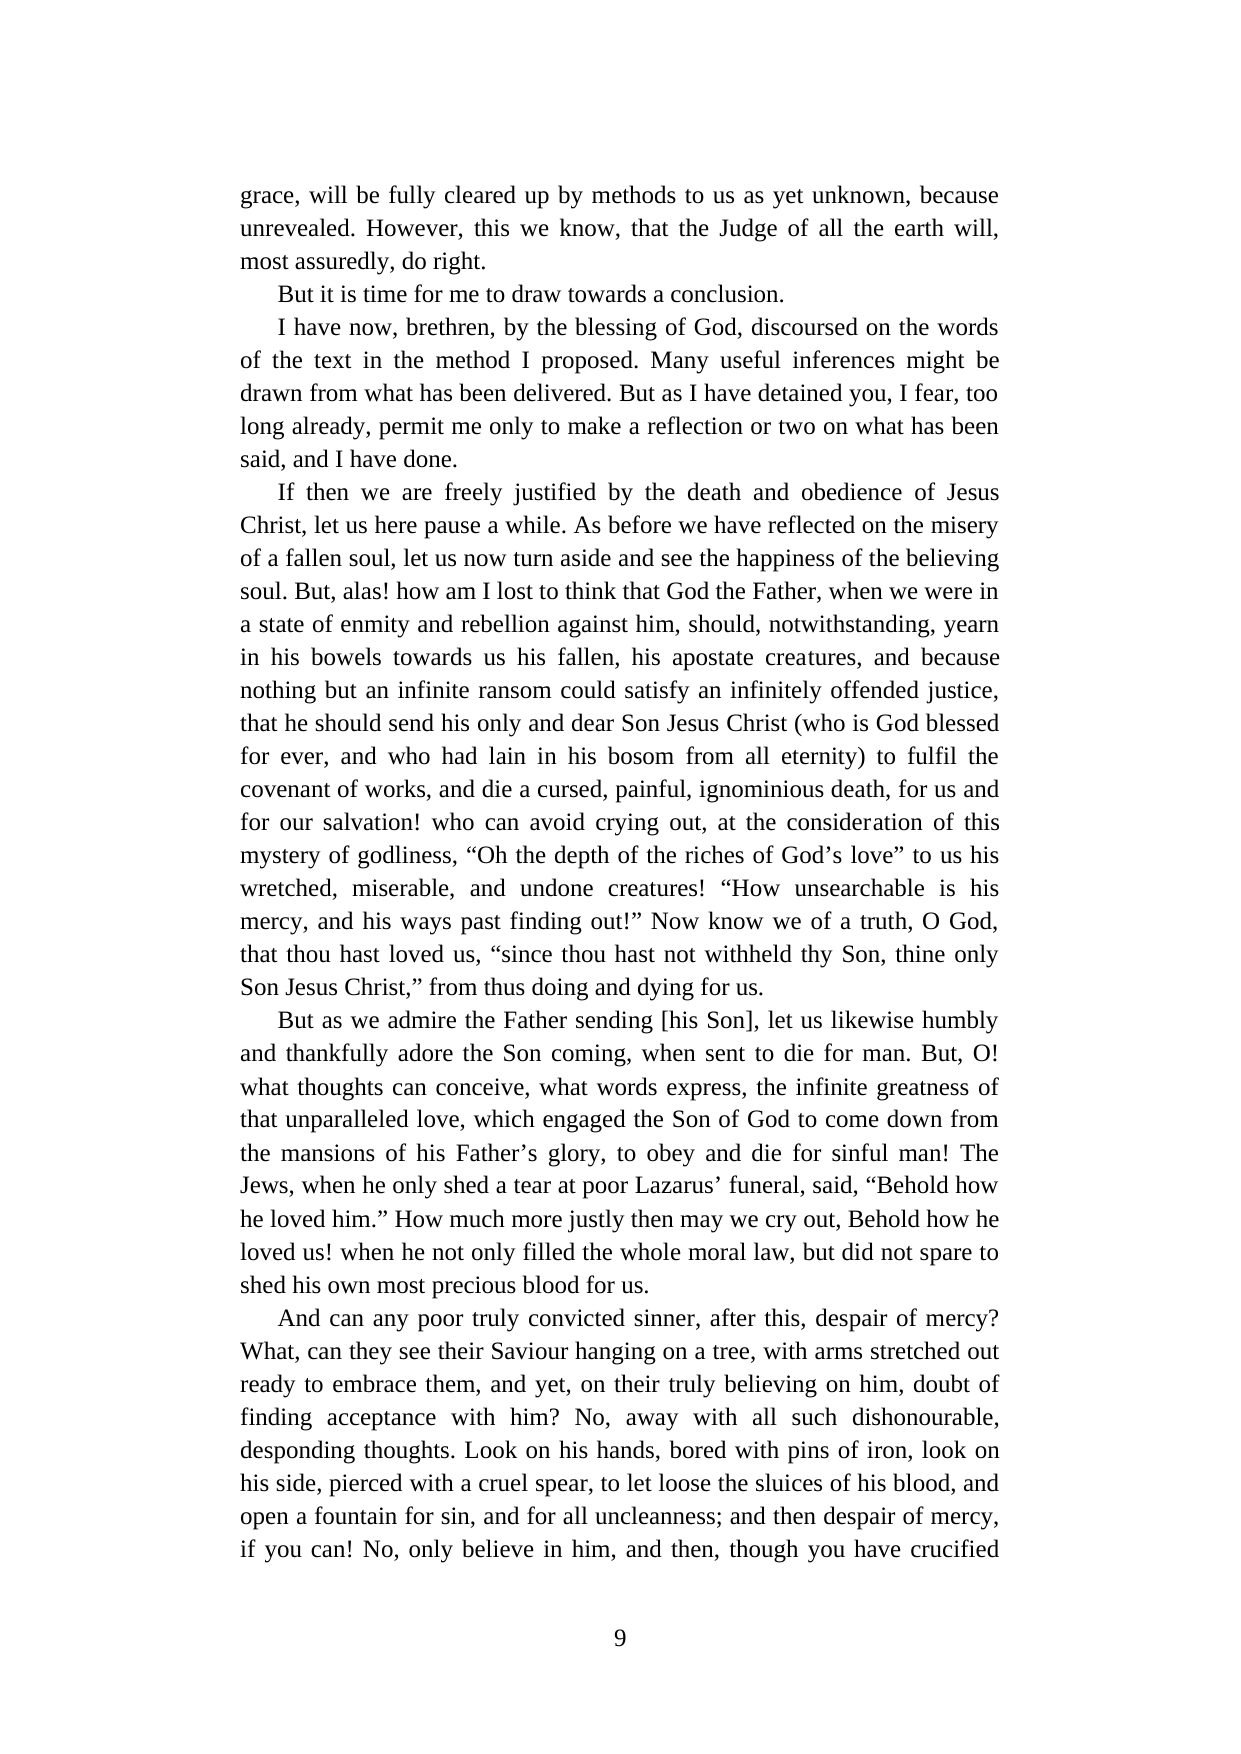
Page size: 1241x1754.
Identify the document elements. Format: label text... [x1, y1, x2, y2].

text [240, 1303, 1000, 1563]
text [240, 180, 1000, 275]
text But as we admire the Father sending [his Son], let us likewise humbly and thankfully adore the Son coming, when sent to die for man. But, O! what thoughts can conceive, what words express, the infinite greatness of that unparalleled love, which engaged the Son of God to come down from the mansions of his Father’s glory, to obey and die for sinful man! The Jews, when he only shed a tear at poor Lazarus’ funeral, said, “Behold how he loved him.” How much more justly then may we cry out, Behold how he loved us! when he not only filled the whole moral law, but did not spare to shed his own most precious blood for us. [240, 1006, 1000, 1298]
text But it is time for me to draw towards a conclusion. [240, 279, 1000, 308]
text If then we are freely justified by the death and obedience of Jesus Christ, let us here pause a while. As before we have reflected on the misery of a fallen soul, let us now turn aside and see the happiness of the believing soul. But, alas! how am I lost to think that God the Father, when we were in a state of enmity and rebellion against him, should, notwithstanding, yearn in his bowels towards us his fallen, his apostate creatures, and because nothing but an infinite ransom could satisfy an infinitely offended justice, that he should send his only and dear Son Jesus Christ (who is God blessed for ever, and who had lain in his bosom from all eternity) to fulfil the covenant of works, and die a cursed, painful, ignominious death, for us and for our salvation! who can avoid crying out, at the consideration of this mystery of godliness, “Oh the depth of the riches of God’s love” to us his wretched, miserable, and undone creatures! “How unsearchable is his mercy, and his ways past finding out!” Now know we of a truth, O God, that thou hast loved us, “since thou hast not withheld thy Son, thine only Son Jesus Christ,” from thus doing and dying for us. [240, 477, 1000, 1001]
text I have now, brethren, by the blessing of God, discoursed on the words of the text in the method I proposed. Many useful inferences might be drawn from what has been delivered. But as I have detained you, I fear, too long already, permit me only to make a reflection or two on what has been said, and I have done. [240, 312, 1000, 473]
